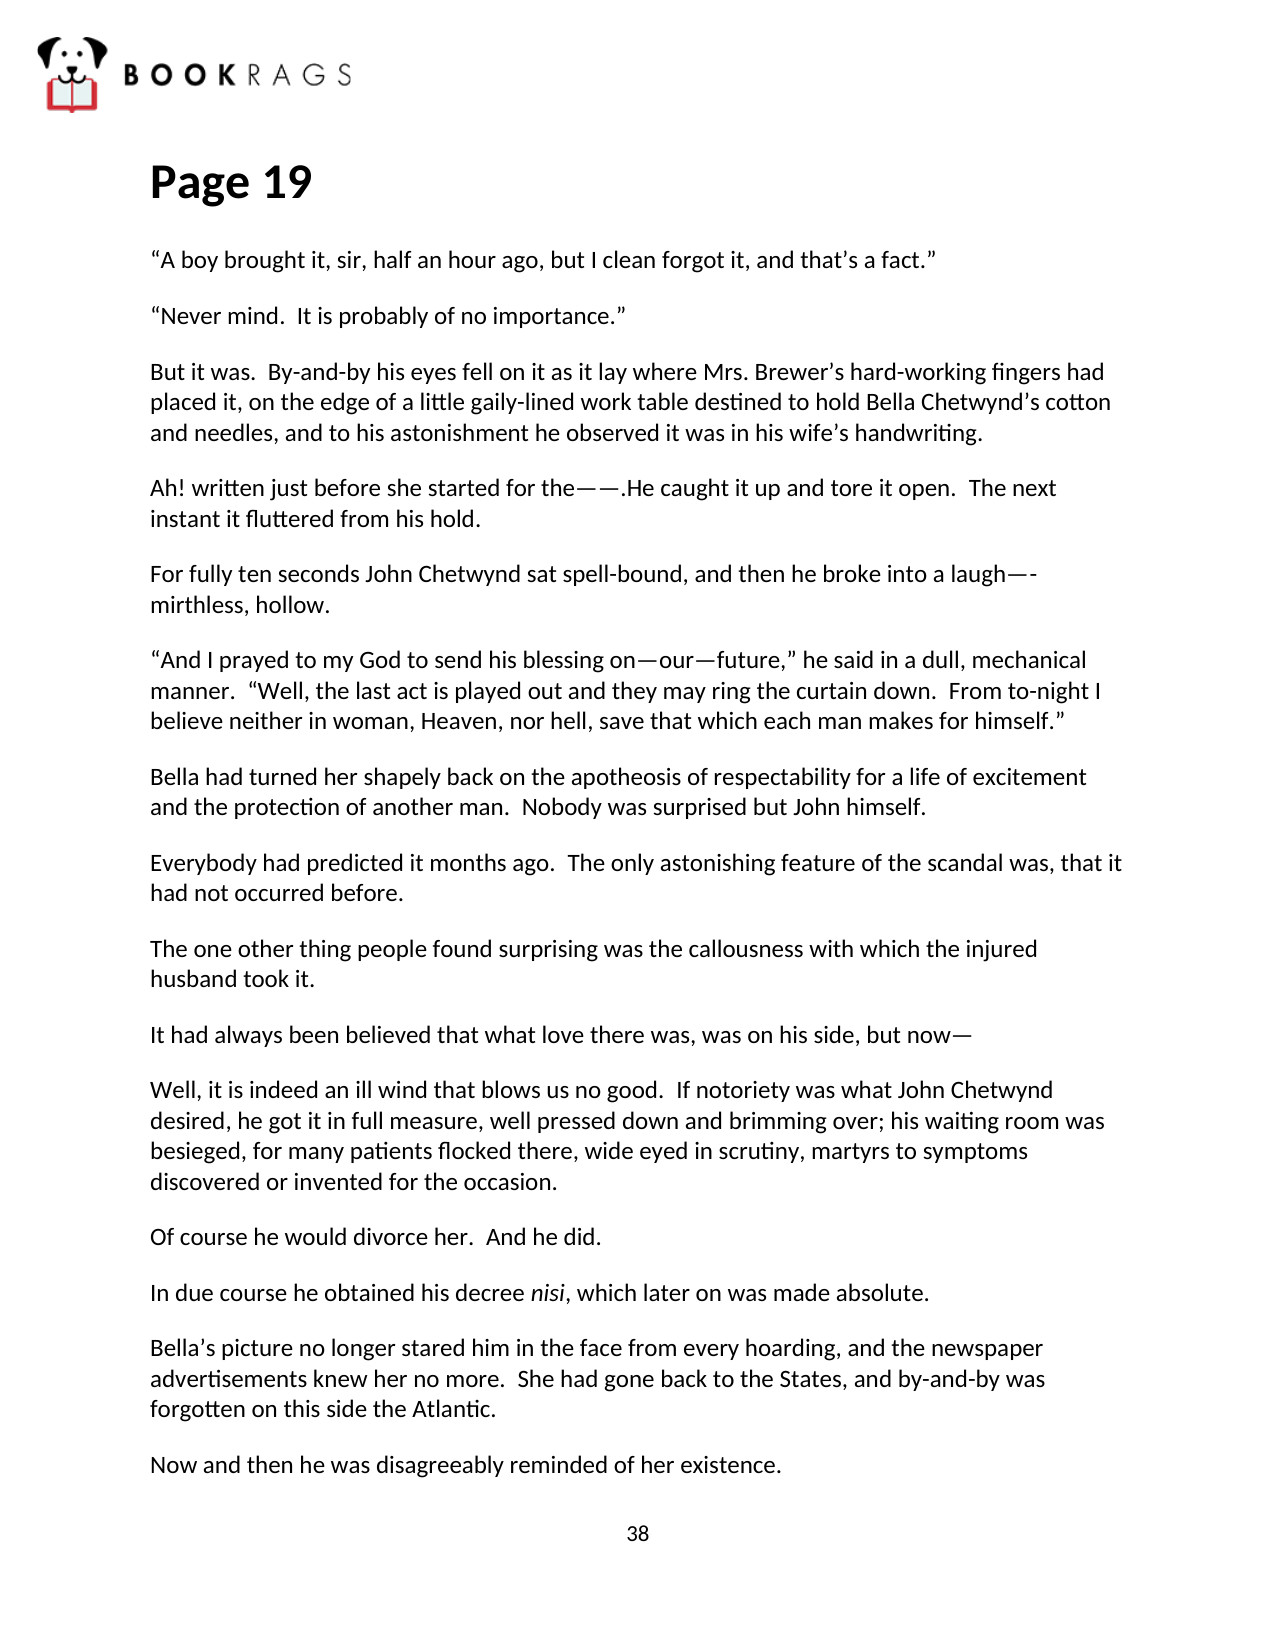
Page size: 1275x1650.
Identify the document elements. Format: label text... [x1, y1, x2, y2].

text “A boy brought it, sir, half an hour ago, but I clean forgot it, and that’s a fact.” [150, 244, 1125, 275]
text But it was. By-and-by his eyes fell on it as it lay where Mrs. Brewer’s hard-working fingers had placed it, on the edge of a little gaily-lined work table destined to hold Bella Chetwynd’s cotton and needles, and to his astonishment he observed it was in his wife’s handwriting. [150, 356, 1125, 447]
text For fully ten seconds John Chetwynd sat spell-bound, and then he broke into a laugh—­mirthless, hollow. [150, 558, 1125, 619]
text Of course he would divorce her. And he did. [150, 1222, 1125, 1252]
text Well, it is indeed an ill wind that blows us no good. If notoriety was what John Chetwynd desired, he got it in full measure, well pressed down and brimming over; his waiting room was besieged, for many patients flocked there, wide eyed in scrutiny, martyrs to symptoms discovered or invented for the occasion. [150, 1074, 1125, 1197]
picture [37, 37, 351, 113]
text The one other thing people found surprising was the callousness with which the injured husband took it. [150, 933, 1125, 994]
text Bella’s picture no longer stared him in the face from every hoarding, and the newspaper advertisements knew her no more. She had gone back to the States, and by-and-by was forgotten on this side the Atlantic. [150, 1333, 1125, 1424]
text Page 19 [150, 150, 1125, 211]
text Everybody had predicted it months ago. The only astonishing feature of the scandal was, that it had not occurred before. [150, 847, 1125, 908]
text Bella had turned her shapely back on the apotheosis of respectability for a life of excitement and the protection of another man. Nobody was surprised but John himself. [150, 761, 1125, 822]
text Ah! written just before she started for the——.He caught it up and tore it open. The next instant it fluttered from his hold. [150, 472, 1125, 533]
text In due course he obtained his decree nisi, which later on was made absolute. [150, 1277, 1125, 1308]
text “Never mind. It is probably of no importance.” [150, 300, 1125, 331]
text “And I prayed to my God to send his blessing on—­our—­future,” he said in a dull, mechanical manner. “Well, the last act is played out and they may ring the curtain down. From to-night I believe neither in woman, Heaven, nor hell, save that which each man makes for himself.” [150, 644, 1125, 736]
text Now and then he was disagreeably reminded of her existence. [150, 1449, 1125, 1480]
text It had always been believed that what love there was, was on his side, but now—­ [150, 1019, 1125, 1049]
